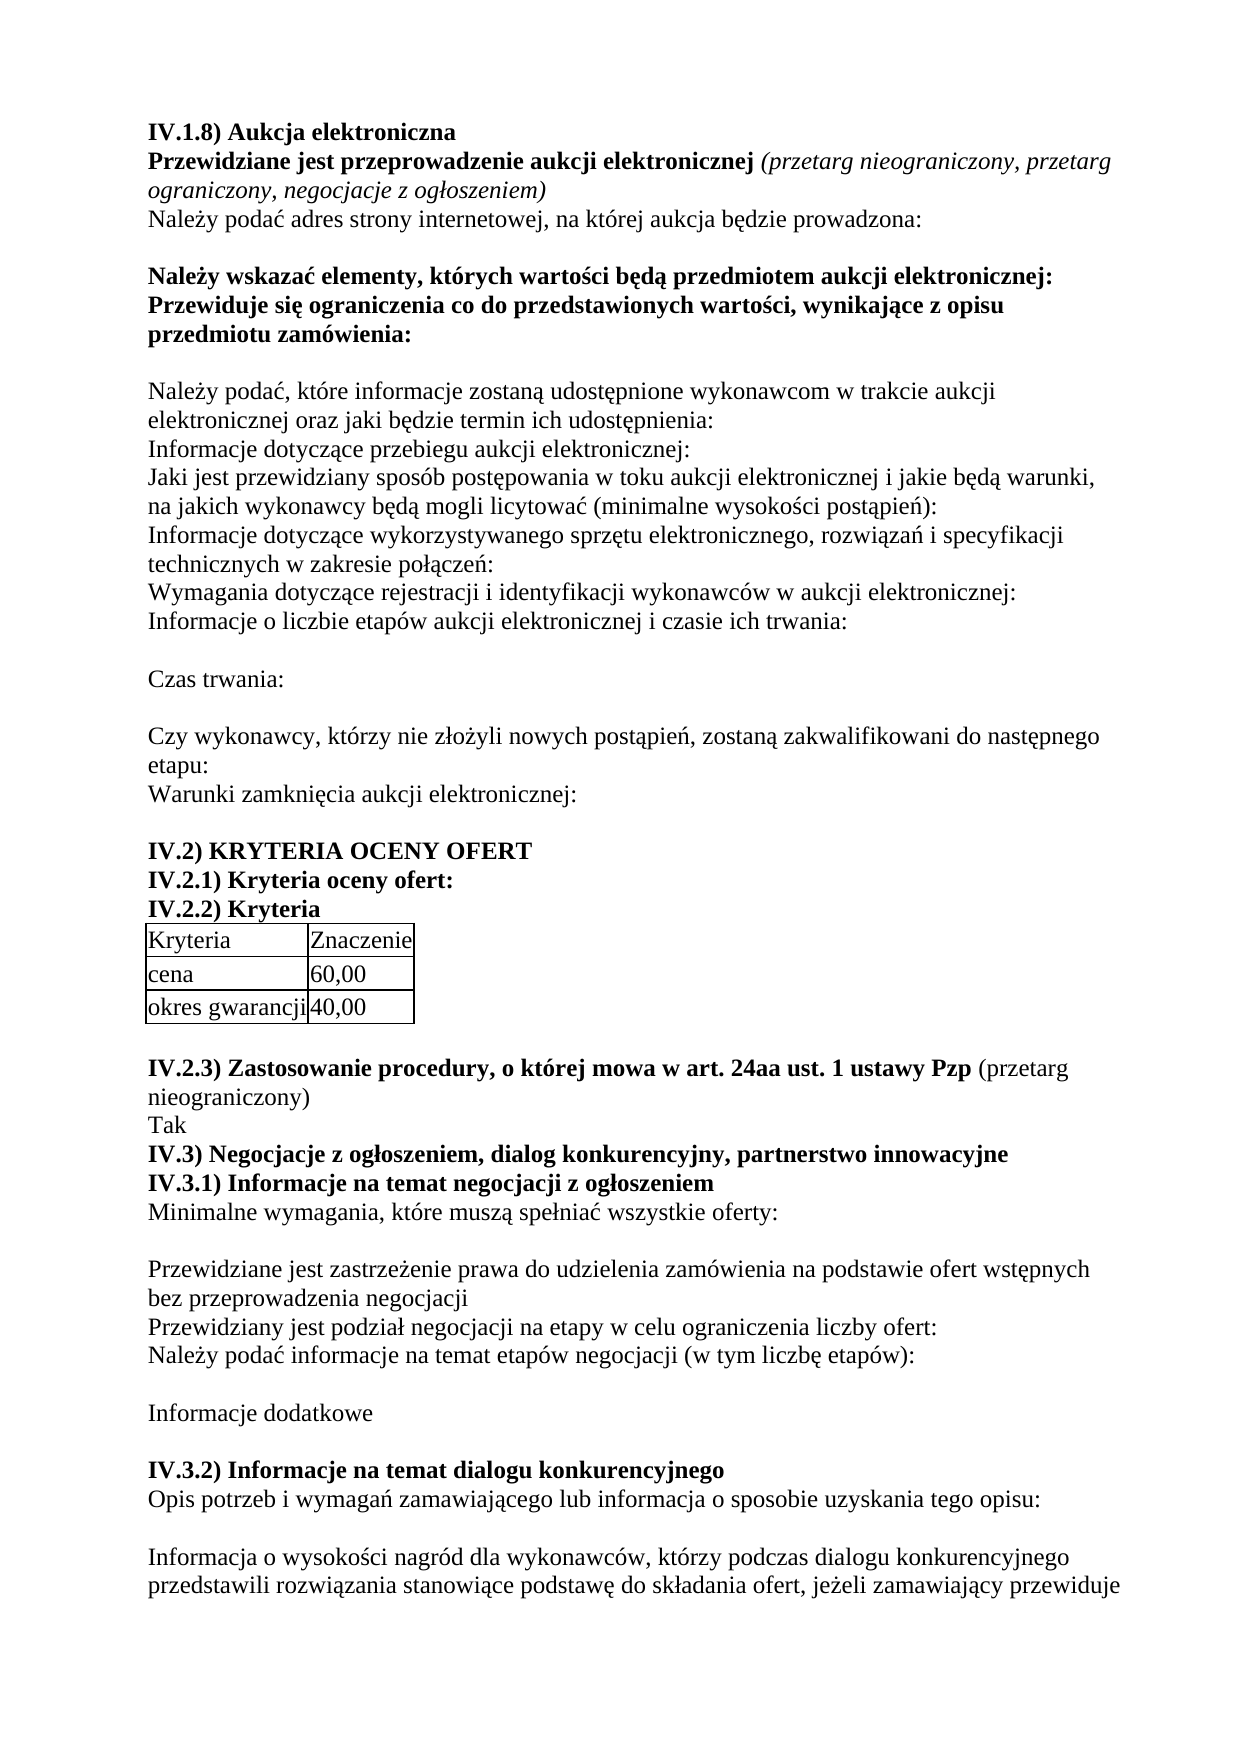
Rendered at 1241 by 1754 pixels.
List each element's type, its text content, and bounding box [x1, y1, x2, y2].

table_header Znaczenie [309, 924, 413, 956]
text IV.1.8) Aukcja elektroniczna Przewidziane jest przeprowadzenie aukcji elektronicznej (przetarg nieograniczony, przetarg ograniczony, negocjacje z ogłoszeniem) Należy podać adres strony internetowej, na której aukcja będzie prowadzona: Należy wskazać elementy, których wartości będą przedmiotem aukcji elektronicznej: Przewiduje się ograniczenia co do przedstawionych wartości, wynikające z opisu przedmiotu zamówienia: Należy podać, które informacje zostaną udostępnione wykonawcom w trakcie aukcji elektronicznej oraz jaki będzie termin ich udostępnienia: Informacje dotyczące przebiegu aukcji elektronicznej: Jaki jest przewidziany sposób postępowania w toku aukcji elektronicznej i jakie będą warunki, na jakich wykonawcy będą mogli licytować (minimalne wysokości postąpień): Informacje dotyczące wykorzystywanego sprzętu elektronicznego, rozwiązań i specyfikacji technicznych w zakresie połączeń: Wymagania dotyczące rejestracji i identyfikacji wykonawców w aukcji elektronicznej: Informacje o liczbie etapów aukcji elektronicznej i czasie ich trwania: [148, 89, 1122, 635]
table_cell 60,00 [309, 957, 413, 989]
table_cell 40,00 [309, 991, 413, 1023]
table_header Kryteria [147, 924, 307, 956]
table_cell okres gwarancji [147, 991, 307, 1023]
table_cell cena [147, 957, 307, 989]
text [148, 1024, 1122, 1599]
text Czas trwania: Czy wykonawcy, którzy nie złożyli nowych postąpień, zostaną zakwalifikowani do następnego etapu: Warunki zamknięcia aukcji elektronicznej: IV.2) KRYTERIA OCENY OFERT IV.2.1) Kryteria oceny ofert: IV.2.2) Kryteria [148, 635, 1122, 922]
